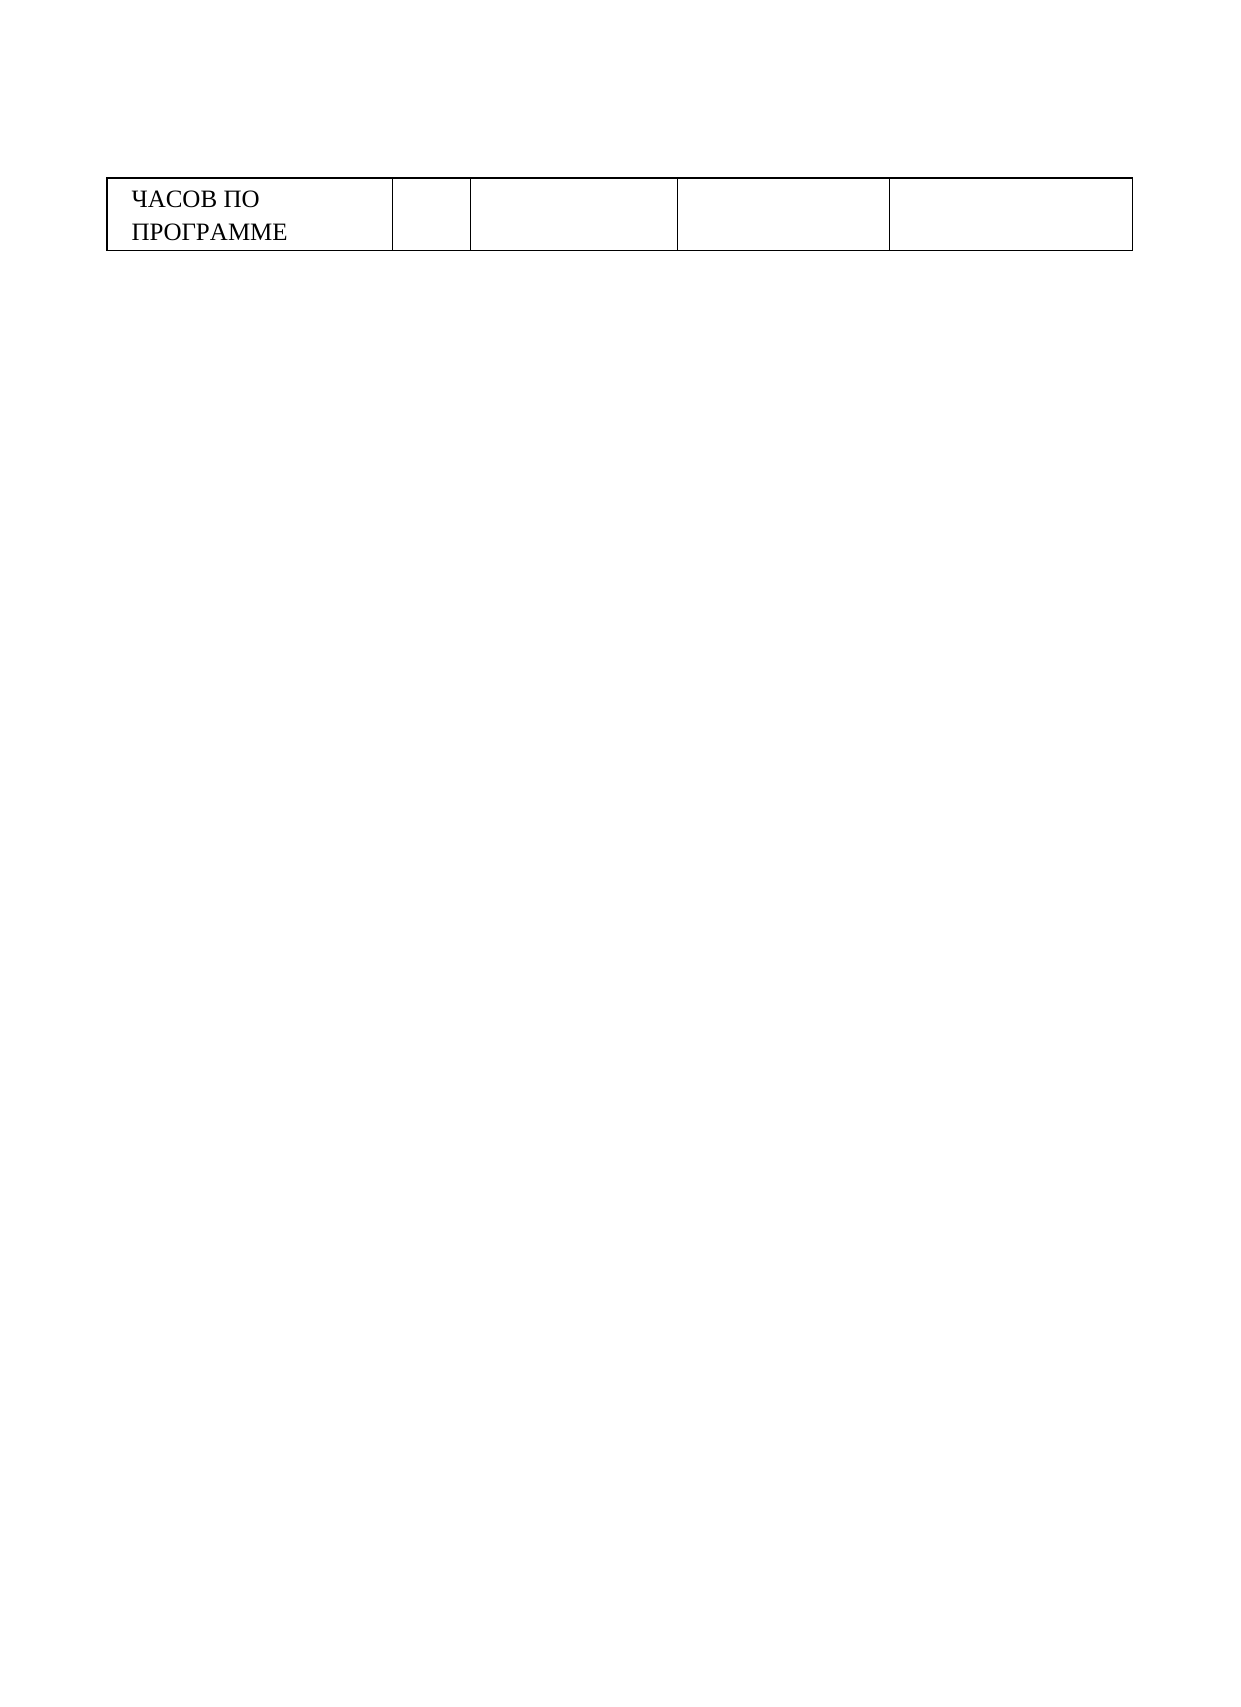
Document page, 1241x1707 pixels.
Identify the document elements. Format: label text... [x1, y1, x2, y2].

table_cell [108, 179, 392, 249]
table_cell 68 [393, 179, 470, 249]
table_cell 7 [678, 179, 889, 249]
table_cell [890, 179, 1132, 249]
table_cell 4 [471, 179, 677, 249]
